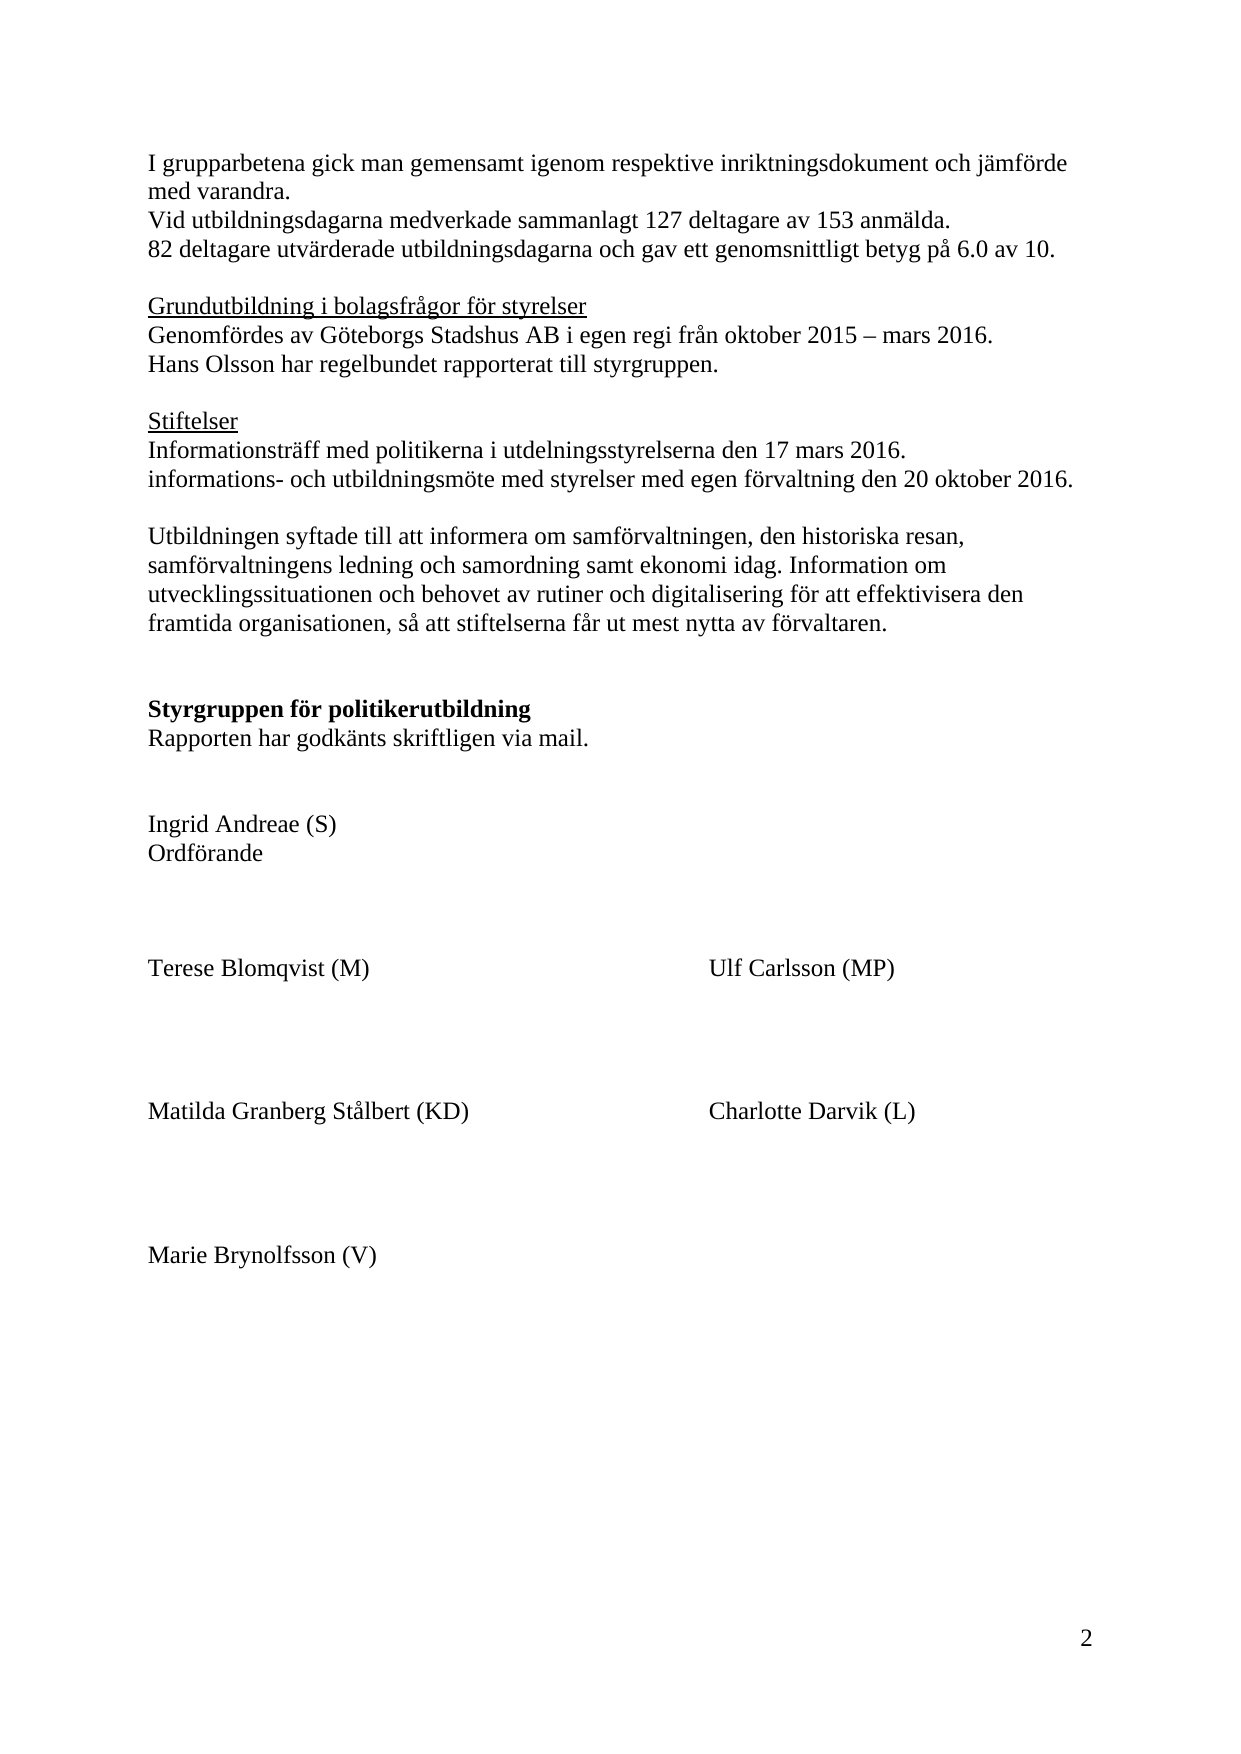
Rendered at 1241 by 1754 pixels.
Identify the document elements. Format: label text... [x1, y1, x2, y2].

text Stiftelser [148, 406, 1093, 435]
text Terese Blomqvist (M) Ulf Carlsson (MP) [148, 953, 1093, 981]
text Utbildningen syftade till att informera om samförvaltningen, den historiska resan, samförvaltningens ledning och samordning samt ekonomi idag. Information om utvecklingssituationen och behovet av rutiner och digitalisering för att effektivisera den framtida organisationen, så att stiftelserna får ut mest nytta av förvaltaren. [148, 521, 1093, 636]
text Ingrid Andreae (S) [148, 809, 1093, 838]
text Marie Brynolfsson (V) [148, 1240, 1093, 1269]
text informations- och utbildningsmöte med styrelser med egen förvaltning den 20 oktober 2016. [148, 464, 1093, 493]
text 82 deltagare utvärderade utbildningsdagarna och gav ett genomsnittligt betyg på 6.0 av 10. [148, 234, 1093, 263]
subtitle Styrgruppen för politikerutbildning [148, 694, 1093, 723]
text Hans Olsson har regelbundet rapporterat till styrgruppen. [148, 349, 1093, 378]
text I grupparbetena gick man gemensamt igenom respektive inriktningsdokument och jämförde med varandra. [148, 148, 1093, 205]
text Genomfördes av Göteborgs Stadshus AB i egen regi från oktober 2015 – mars 2016. [148, 320, 1093, 349]
text Vid utbildningsdagarna medverkade sammanlagt 127 deltagare av 153 anmälda. [148, 205, 1093, 234]
text Grundutbildning i bolagsfrågor för styrelser [148, 291, 1093, 320]
text Matilda Granberg Stålbert (KD) Charlotte Darvik (L) [148, 1096, 1093, 1125]
text Informationsträff med politikerna i utdelningsstyrelserna den 17 mars 2016. [148, 435, 1093, 464]
text Ordförande [148, 838, 1093, 866]
text Rapporten har godkänts skriftligen via mail. [148, 723, 1093, 751]
